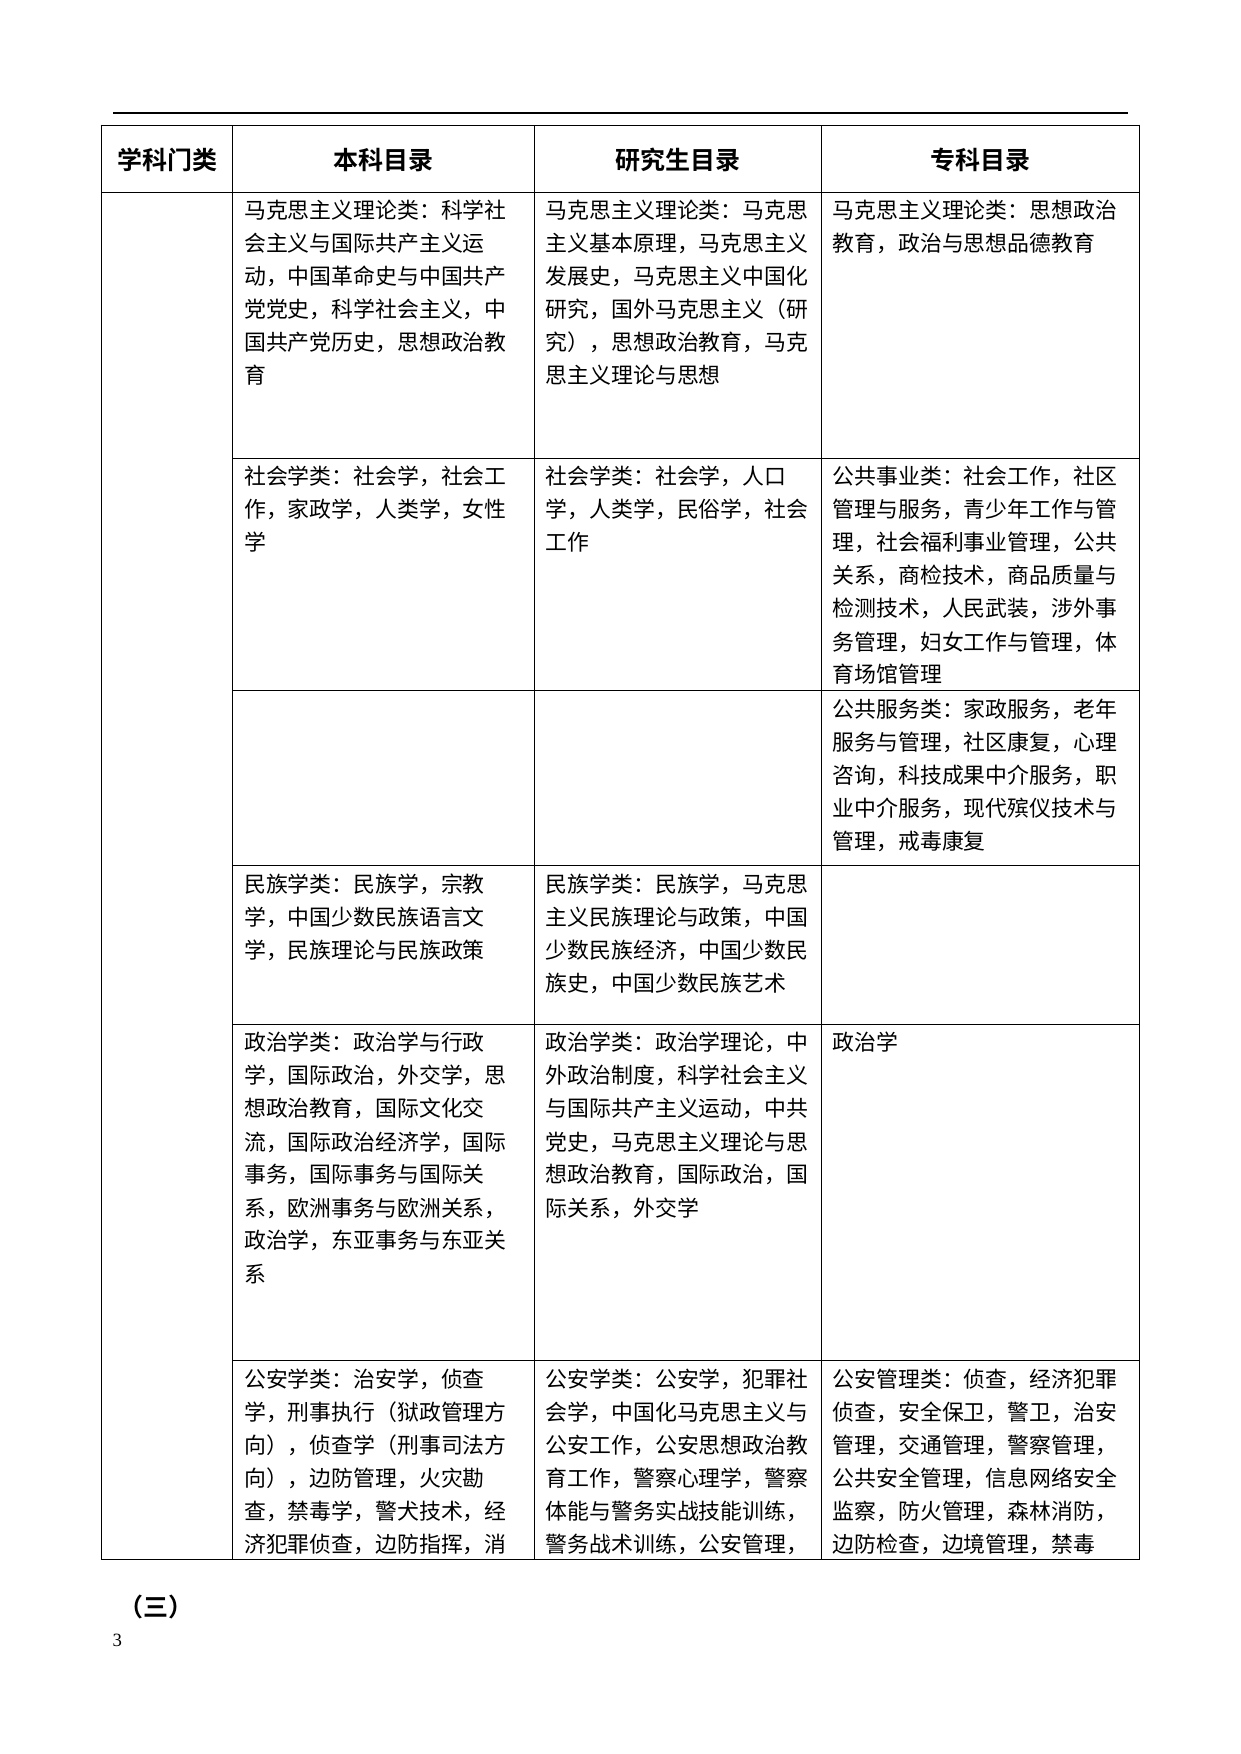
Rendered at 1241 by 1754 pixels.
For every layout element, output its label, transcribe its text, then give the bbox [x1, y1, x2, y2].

table_cell 民族学类：民族学，马克思主义民族理论与政策，中国少数民族经济，中国少数民族史，中国少数民族艺术 [535, 866, 821, 1024]
table_cell 社会学类：社会学，社会工作，家政学，人类学，女性学 [233, 459, 534, 690]
table_cell 马克思主义理论类：思想政治教育，政治与思想品德教育 [822, 193, 1139, 458]
table_header 本科目录 [233, 126, 534, 192]
table_cell 政治学类：政治学与行政学，国际政治，外交学，思想政治教育，国际文化交流，国际政治经济学，国际事务，国际事务与国际关系，欧洲事务与欧洲关系，政治学，东亚事务与东亚关系 [233, 1025, 534, 1360]
table_cell 社会学类：社会学，人口学，人类学，民俗学，社会工作 [535, 459, 821, 690]
table_cell 公安管理类：侦查，经济犯罪侦查，安全保卫，警卫，治安管理，交通管理，警察管理，公共安全管理，信息网络安全监察，防火管理，森林消防，边防检查，边境管理，禁毒 [822, 1361, 1139, 1559]
table_cell [822, 866, 1139, 1024]
table_header 学科门类 [102, 126, 232, 192]
table_cell 公共服务类：家政服务，老年服务与管理，社区康复，心理咨询，科技成果中介服务，职业中介服务，现代殡仪技术与管理，戒毒康复 [822, 691, 1139, 865]
table_cell [233, 691, 534, 865]
table_header 研究生目录 [535, 126, 821, 192]
table_cell 公共事业类：社会工作，社区管理与服务，青少年工作与管理，社会福利事业管理，公共关系，商检技术，商品质量与检测技术，人民武装，涉外事务管理，妇女工作与管理，体育场馆管理 [822, 459, 1139, 690]
table_cell 民族学类：民族学，宗教学，中国少数民族语言文学，民族理论与民族政策 [233, 866, 534, 1024]
table_cell 马克思主义理论类：科学社会主义与国际共产主义运动，中国革命史与中国共产党党史，科学社会主义，中国共产党历史，思想政治教育 [233, 193, 534, 458]
table_cell 政治学 [822, 1025, 1139, 1360]
table_header 专科目录 [822, 126, 1139, 192]
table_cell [535, 1361, 821, 1559]
table_cell [535, 691, 821, 865]
table_cell 政治学类：政治学理论，中外政治制度，科学社会主义与国际共产主义运动，中共党史，马克思主义理论与思想政治教育，国际政治，国际关系，外交学 [535, 1025, 821, 1360]
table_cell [233, 1361, 534, 1559]
table_cell 马克思主义理论类：马克思主义基本原理，马克思主义发展史，马克思主义中国化研究，国外马克思主义（研究），思想政治教育，马克思主义理论与思想 [535, 193, 821, 458]
